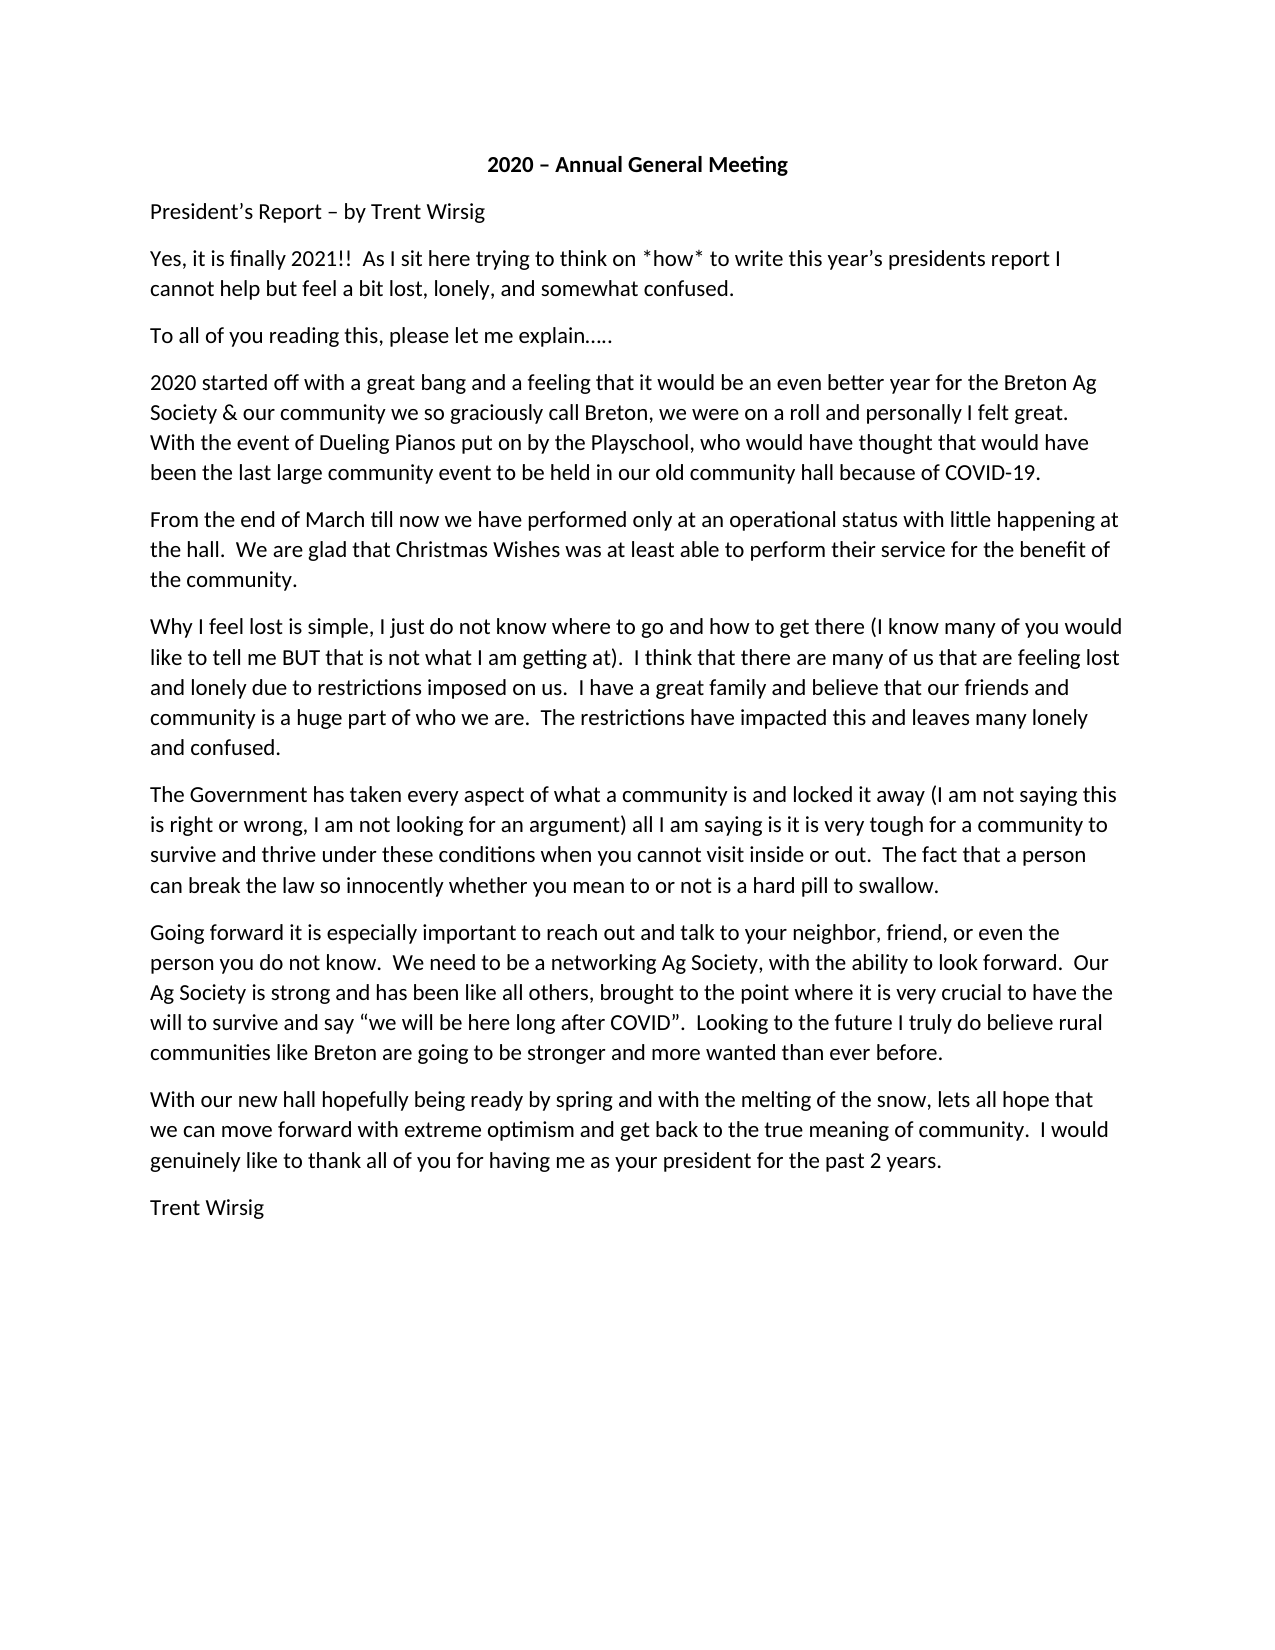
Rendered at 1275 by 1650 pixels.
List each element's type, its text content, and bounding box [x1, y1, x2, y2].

text 2020 started off with a great bang and a feeling that it would be an even better year for the Breton Ag Society & our community we so graciously call Breton, we were on a roll and personally I felt great. With the event of Dueling Pianos put on by the Playschool, who would have thought that would have been the last large community event to be held in our old community hall because of COVID-19. [150, 368, 1125, 486]
text To all of you reading this, please let me explain….. [150, 321, 1125, 349]
text Trent Wirsig [150, 1193, 1125, 1221]
text Why I feel lost is simple, I just do not know where to go and how to get there (I know many of you would like to tell me BUT that is not what I am getting at). I think that there are many of us that are feeling lost and lonely due to restrictions imposed on us. I have a great family and believe that our friends and community is a huge part of who we are. The restrictions have impacted this and leaves many lonely and confused. [150, 612, 1125, 761]
text The Government has taken every aspect of what a community is and locked it away (I am not saying this is right or wrong, I am not looking for an argument) all I am saying is it is very tough for a community to survive and thrive under these conditions when you cannot visit inside or out. The fact that a person can break the law so innocently whether you mean to or not is a hard pill to swallow. [150, 780, 1125, 899]
text With our new hall hopefully being ready by spring and with the melting of the snow, lets all hope that we can move forward with extreme optimism and get back to the true meaning of community. I would genuinely like to thank all of you for having me as your president for the past 2 years. [150, 1085, 1125, 1174]
text Yes, it is finally 2021!! As I sit here trying to think on *how* to write this year’s presidents report I cannot help but feel a bit lost, lonely, and somewhat confused. [150, 244, 1125, 302]
text President’s Report – by Trent Wirsig [150, 197, 1125, 225]
text 2020 – Annual General Meeting [150, 150, 1125, 178]
text Going forward it is especially important to reach out and talk to your neighbor, friend, or even the person you do not know. We need to be a networking Ag Society, with the ability to look forward. Our Ag Society is strong and has been like all others, brought to the point where it is very crucial to have the will to survive and say “we will be here long after COVID”. Looking to the future I truly do believe rural communities like Breton are going to be stronger and more wanted than ever before. [150, 918, 1125, 1067]
text From the end of March till now we have performed only at an operational status with little happening at the hall. We are glad that Christmas Wishes was at least able to perform their service for the benefit of the community. [150, 505, 1125, 594]
